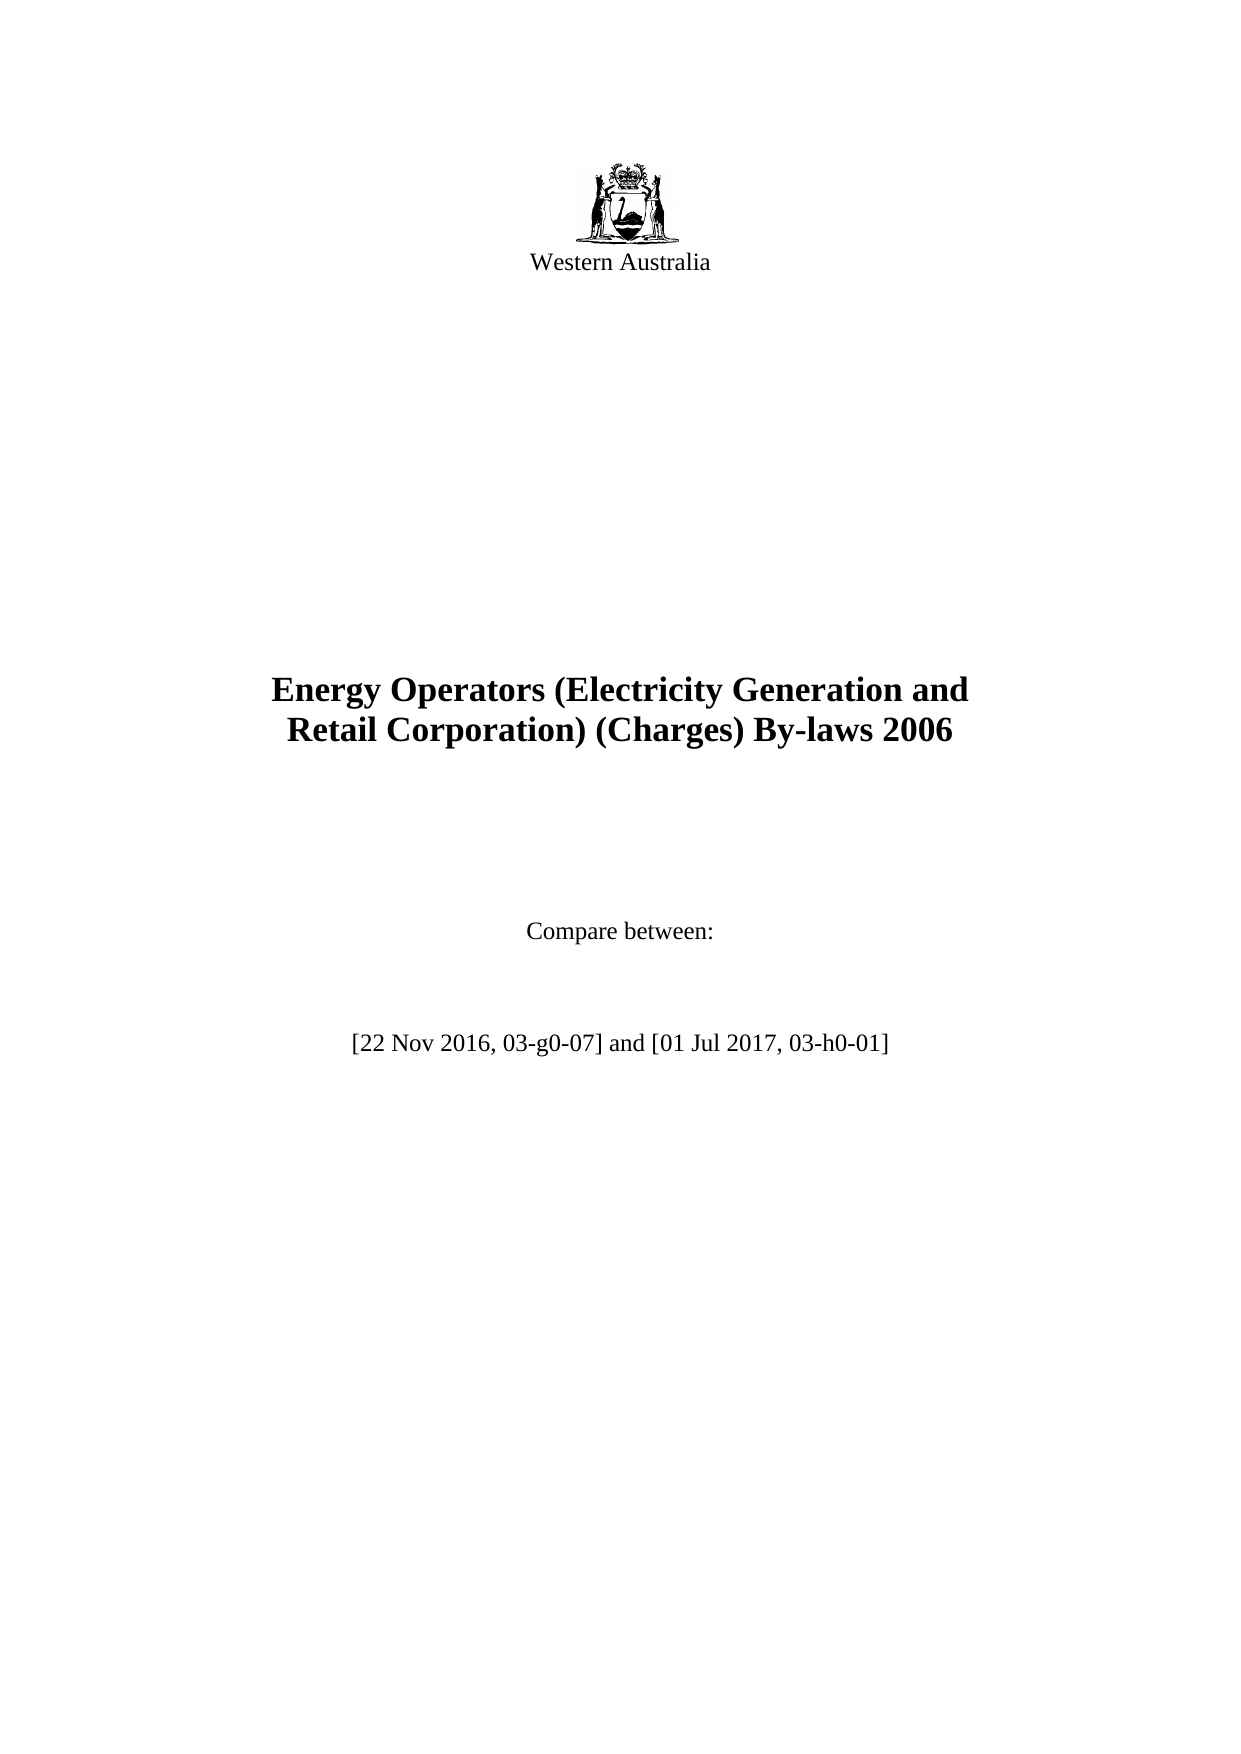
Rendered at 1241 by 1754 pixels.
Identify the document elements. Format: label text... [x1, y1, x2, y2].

text Energy Operators (Electricity Generation and Retail Corporation) (Charges) By-laws 2006 [251, 668, 990, 749]
picture [575, 162, 679, 246]
text [22 Nov 2016, 03-g0-07] and [01 Jul 2017, 03-h0-01] [251, 1028, 990, 1057]
text Western Australia [251, 247, 990, 276]
text Compare between: [251, 916, 990, 945]
